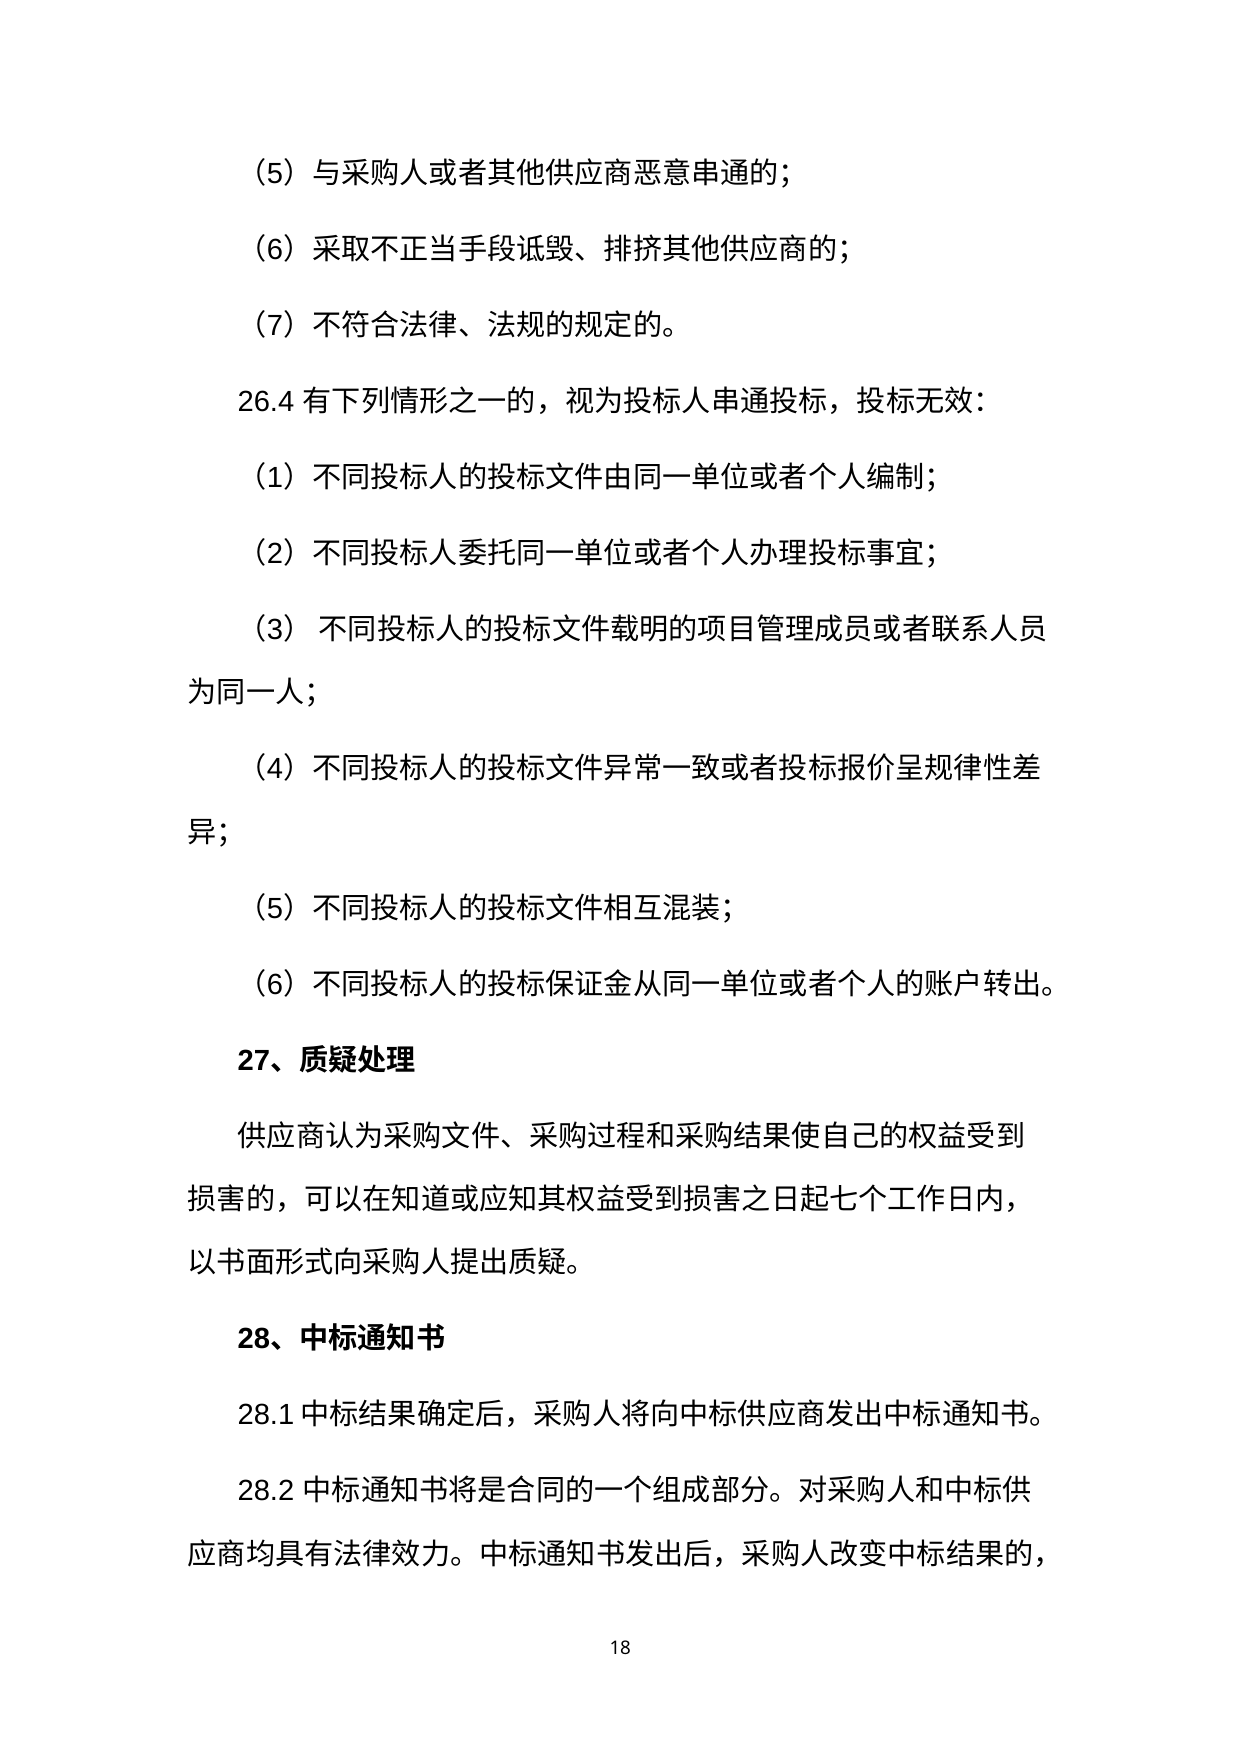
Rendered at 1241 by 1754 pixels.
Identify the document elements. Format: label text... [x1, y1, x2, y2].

text （5）与采购人或者其他供应商恶意串通的； [187, 150, 1053, 192]
text （7）不符合法律、法规的规定的。 [187, 302, 1053, 344]
text 26.4 有下列情形之一的，视为投标人串通投标，投标无效： [187, 378, 1053, 420]
text （6）不同投标人的投标保证金从同一单位或者个人的账户转出。 [187, 960, 1053, 1003]
text （6）采取不正当手段诋毁、排挤其他供应商的； [187, 226, 1053, 268]
text （3） 不同投标人的投标文件载明的项目管理成员或者联系人员为同一人； [187, 606, 1053, 711]
text （2）不同投标人委托同一单位或者个人办理投标事宜； [187, 530, 1053, 572]
text 28.1中标结果确定后，采购人将向中标供应商发出中标通知书。 [187, 1391, 1053, 1433]
text 27、质疑处理 [187, 1036, 1053, 1078]
text 28、中标通知书 [187, 1315, 1053, 1357]
text （4）不同投标人的投标文件异常一致或者投标报价呈规律性差异； [187, 745, 1053, 851]
text 供应商认为采购文件、采购过程和采购结果使自己的权益受到损害的，可以在知道或应知其权益受到损害之日起七个工作日内，以书面形式向采购人提出质疑。 [187, 1112, 1053, 1281]
text （5）不同投标人的投标文件相互混装； [187, 884, 1053, 927]
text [187, 1467, 1053, 1573]
text （1）不同投标人的投标文件由同一单位或者个人编制； [187, 454, 1053, 496]
